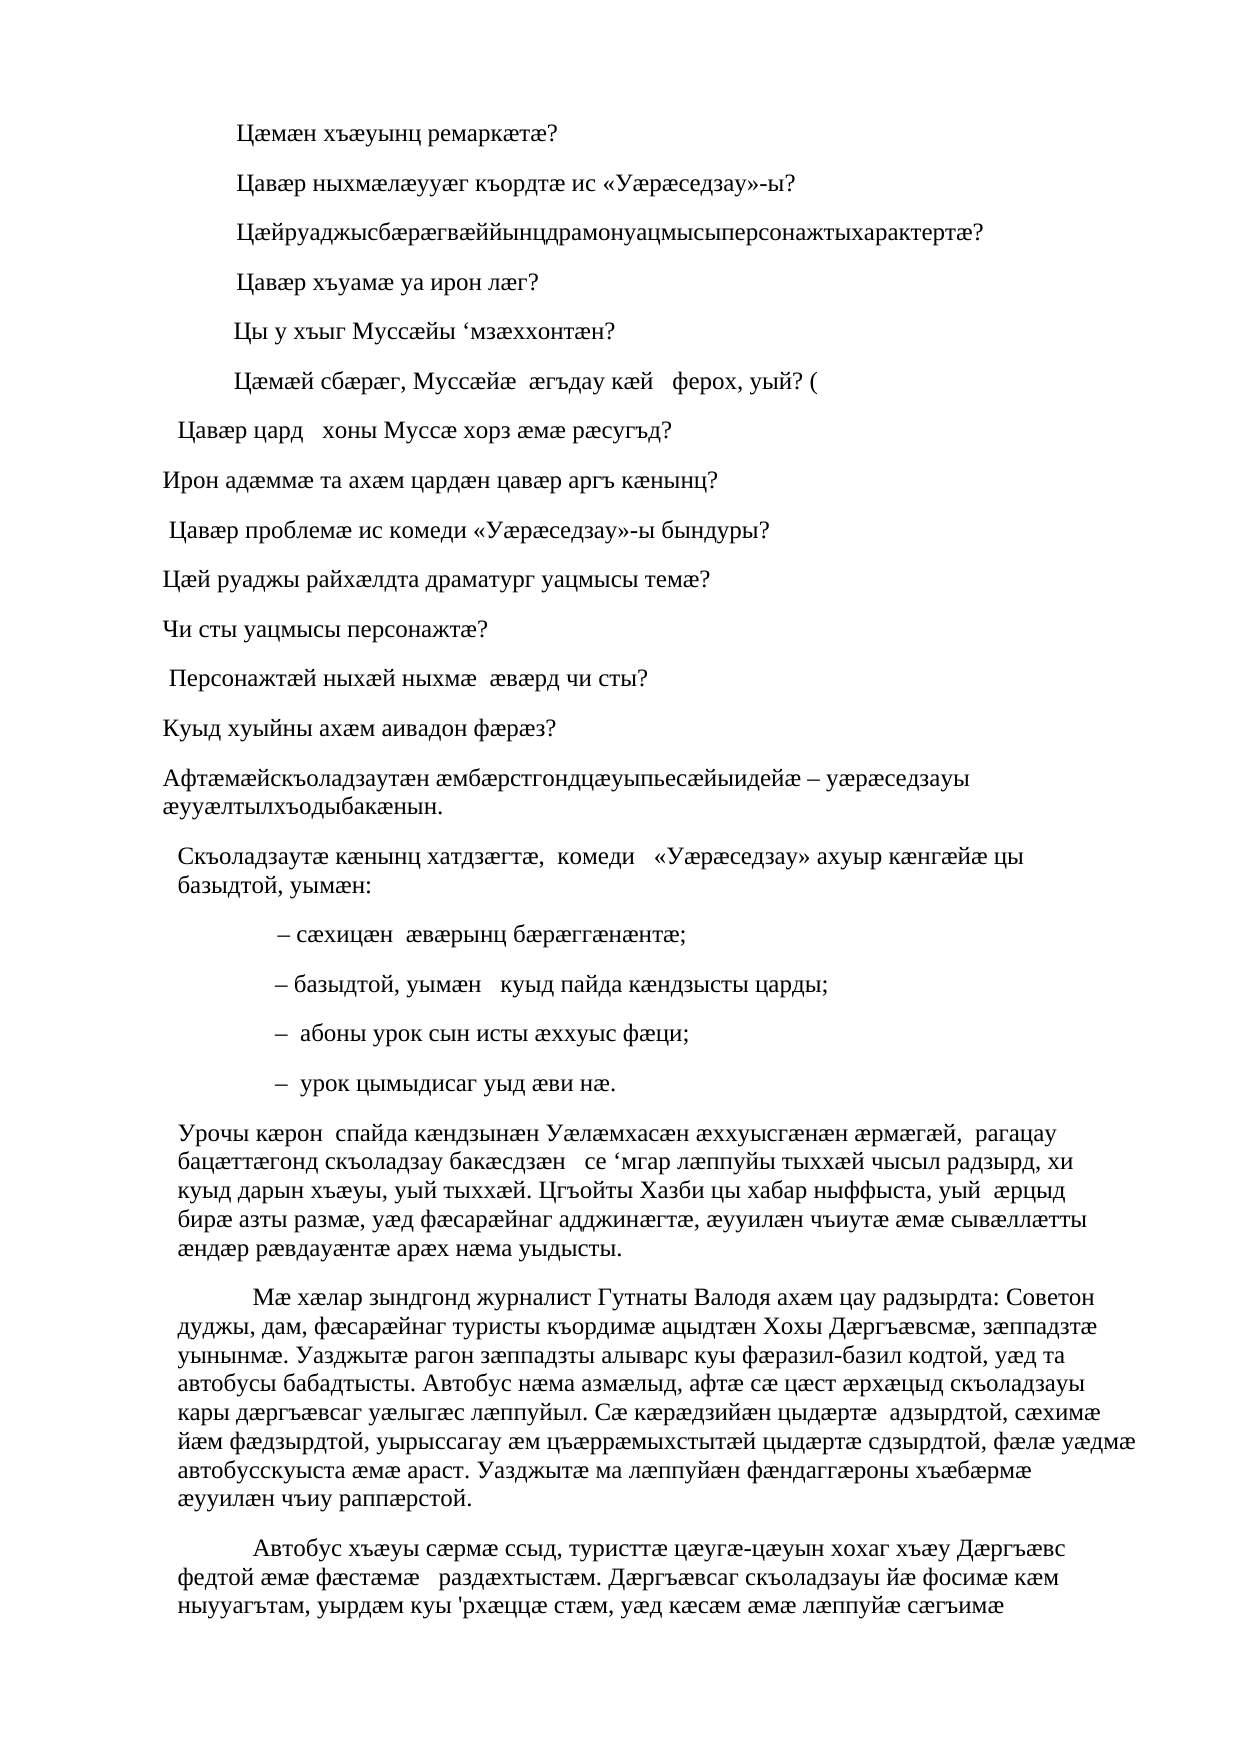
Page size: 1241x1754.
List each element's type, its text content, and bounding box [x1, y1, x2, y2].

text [177, 1533, 1137, 1619]
text Чи сты уацмысы персонажтæ? [162, 614, 1093, 643]
text Ирон адæммæ та ахæм цардæн цавæр аргъ кæнынц? [162, 465, 1123, 494]
text – базыдтой, уымæн куыд пайда кæндзысты царды; [162, 969, 1093, 998]
text Цавæр ныхмæлæууæг къордтæ ис «Уæрæседзау»-ы? [233, 168, 1093, 196]
text – сæхицæн æвæрынц бæрæггæнæнтæ; [177, 919, 1093, 948]
text Афтæмæйскъоладзаутæн æмбæрстгондцæуыпьесæйыидейæ – уæрæседзауы æууæлтылхъодыбакæнын. [162, 763, 1093, 820]
text Персонажтæй ныхæй ныхмæ æвæрд чи сты? [162, 663, 1093, 692]
text Цы у хъыг Муссæйы ‘мзæххонтæн? [233, 316, 1093, 345]
text Мæ хæлар зындгонд журналист Гутнаты Валодя ахæм цау радзырдта: Советон дуджы, дам, фæсарæйнаг туристы къордимæ ацыдтæн Хохы Дæргъæвсмæ, зæппадзтæ уынынмæ. Уазджытæ рагон зæппадзты алыварс куы фæразил-базил кодтой, уæд та автобусы бабадтысты. Автобус нæма азмæлыд, афтæ сæ цæст æрхæцыд скъоладзауы кары дæргъæвсаг уæлыгæс лæппуйыл. Сæ кæрæдзийæн цыдæртæ адзырдтой, сæхимæ йæм фæдзырдтой, уырыссагау æм цъæррæмыхстытæй цыдæртæ сдзырдтой, фæлæ уæдмæ автобусскуыста æмæ араст. Уазджытæ ма лæппуйæн фæндаггæроны хъæбæрмæ æууилæн чъиу раппæрстой. [177, 1282, 1137, 1512]
text Цæйруаджысбæрæгвæййынцдрамонуацмысыперсонажтыхарактертæ? [233, 217, 1093, 246]
text – урок цымыдисаг уыд æви нæ. [162, 1068, 1093, 1097]
text Цавæр проблемæ ис комеди «Уæрæседзау»-ы бындуры? [162, 515, 1093, 543]
text Куыд хуыйны ахæм аивадон фæрæз? [162, 713, 1093, 742]
text Скъоладзаутæ кæнынц хатдзæгтæ, комеди «Уæрæседзау» ахуыр кæнгæйæ цы базыдтой, уымæн: [177, 841, 1093, 898]
text Цæмæй сбæрæг, Муссæйæ æгъдау кæй ферох, уый? ( [233, 366, 1093, 395]
text Цæй руаджы райхæлдта драматург уацмысы темæ? [162, 564, 1093, 593]
text Цавæр хъуамæ уа ирон лæг? [233, 267, 1093, 296]
text Цæмæн хъæуынц ремаркæтæ? [233, 118, 1093, 147]
text Урочы кæрон спайда кæндзынæн Уæлæмхасæн æххуысгæнæн æрмæгæй, рагацау бацæттæгонд скъоладзау бакæсдзæн се ‘мгар лæппуйы тыххæй чысыл радзырд, хи куыд дарын хъæуы, уый тыххæй. Цгъойты Хазби цы хабар ныффыста, уый æрцыд бирæ азты размæ, уæд фæсарæйнаг адджинæгтæ, æууилæн чъиутæ æмæ сывæллæтты æндæр рæвдауæнтæ арæх нæма уыдысты. [177, 1118, 1093, 1261]
text – абоны урок сын исты æххуыс фæци; [162, 1018, 1093, 1047]
text Цавæр цард хоны Муссæ хорз æмæ рæсугъд? [177, 416, 1093, 444]
